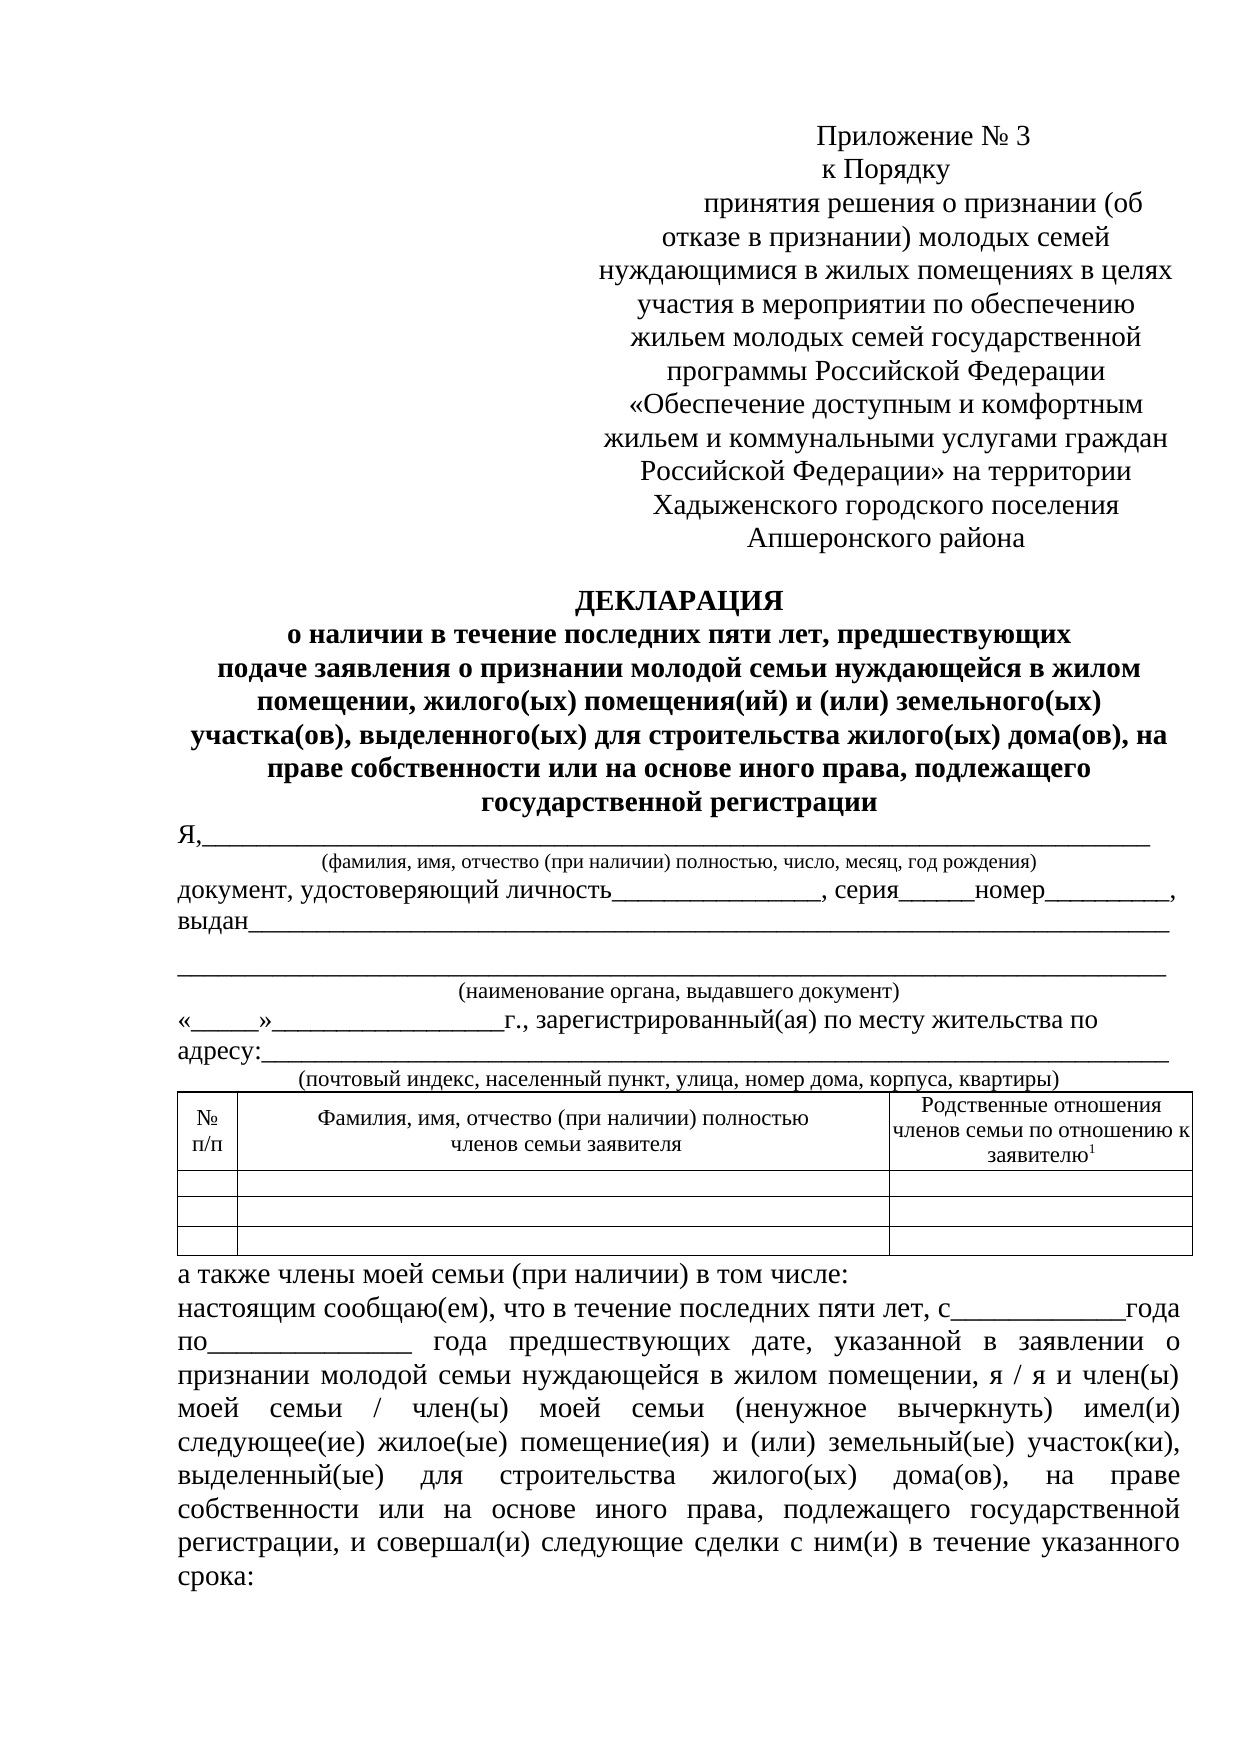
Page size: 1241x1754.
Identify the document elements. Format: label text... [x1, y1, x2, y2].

text (наименование органа, выдавшего документ) [177, 979, 1181, 1003]
text (почтовый индекс, населенный пункт, улица, номер дома, корпуса, квартиры) [177, 1065, 1181, 1091]
table_cell [238, 1171, 889, 1196]
table_header Родственные отношения членов семьи по отношению к заявителю1 [890, 1093, 1192, 1169]
table_cell [178, 1171, 237, 1196]
text адресу: [177, 1034, 1181, 1065]
text документ, удостоверяющий личность , серия номер , [177, 873, 1181, 904]
table_cell [890, 1171, 1192, 1196]
table_cell [178, 1227, 237, 1255]
text «_____» г., зарегистрированный(ая) по месту жительства по [177, 1003, 1181, 1034]
table_header № п/п [178, 1093, 237, 1169]
table_cell [238, 1197, 889, 1226]
text Я,______________________________________________________________________ [177, 818, 1181, 849]
text настоящим сообщаю(ем), что в течение последних пяти лет, с____________года по______________ года предшествующих дате, указанной в заявлении о признании молодой семьи нуждающейся в жилом помещении, я / я и член(ы) моей семьи / член(ы) моей семьи (ненужное вычеркнуть) имел(и) следующее(ие) жилое(ые) помещение(ия) и (или) земельный(ые) участок(ки), выделенный(ые) для строительства жилого(ых) дома(ов), на праве собственности или на основе иного права, подлежащего государственной регистрации, и совершал(и) следующие сделки с ним(и) в течение указанного срока: [177, 1290, 1181, 1592]
text (фамилия, имя, отчество (при наличии) полностью, число, месяц, год рождения) [177, 849, 1181, 873]
table_cell [238, 1227, 889, 1255]
table_cell [890, 1227, 1192, 1255]
text а также члены моей семьи (при наличии) в том числе: [177, 1256, 1181, 1290]
text выдан____________________________________________________________________ [177, 904, 1181, 935]
table_cell [890, 1197, 1192, 1226]
table_header Фамилия, имя, отчество (при наличии) полностью членов семьи заявителя [238, 1093, 889, 1169]
table_cell [178, 1197, 237, 1226]
text принятия решения о признании (об отказе в признании) молодых семей нуждающимися в жилых помещениях в целях участия в мероприятии по обеспечению жильем молодых семей государственной программы Российской Федерации «Обеспечение доступным и комфортным жильем и коммунальными услугами граждан Российской Федерации» на территории Хадыженского городского поселения Апшеронского района [591, 185, 1181, 554]
text Приложение № 3 к Порядку [591, 118, 1181, 185]
text ДЕКЛАРАЦИЯ о наличии в течение последних пяти лет, предшествующих подаче заявления о признании молодой семьи нуждающейся в жилом помещении, жилого(ых) помещения(ий) и (или) земельного(ых) участка(ов), выделенного(ых) для строительства жилого(ых) дома(ов), на праве собственности или на основе иного права, подлежащего государственной регистрации [177, 583, 1181, 818]
text _________________________________________________________________________ [177, 948, 1181, 979]
